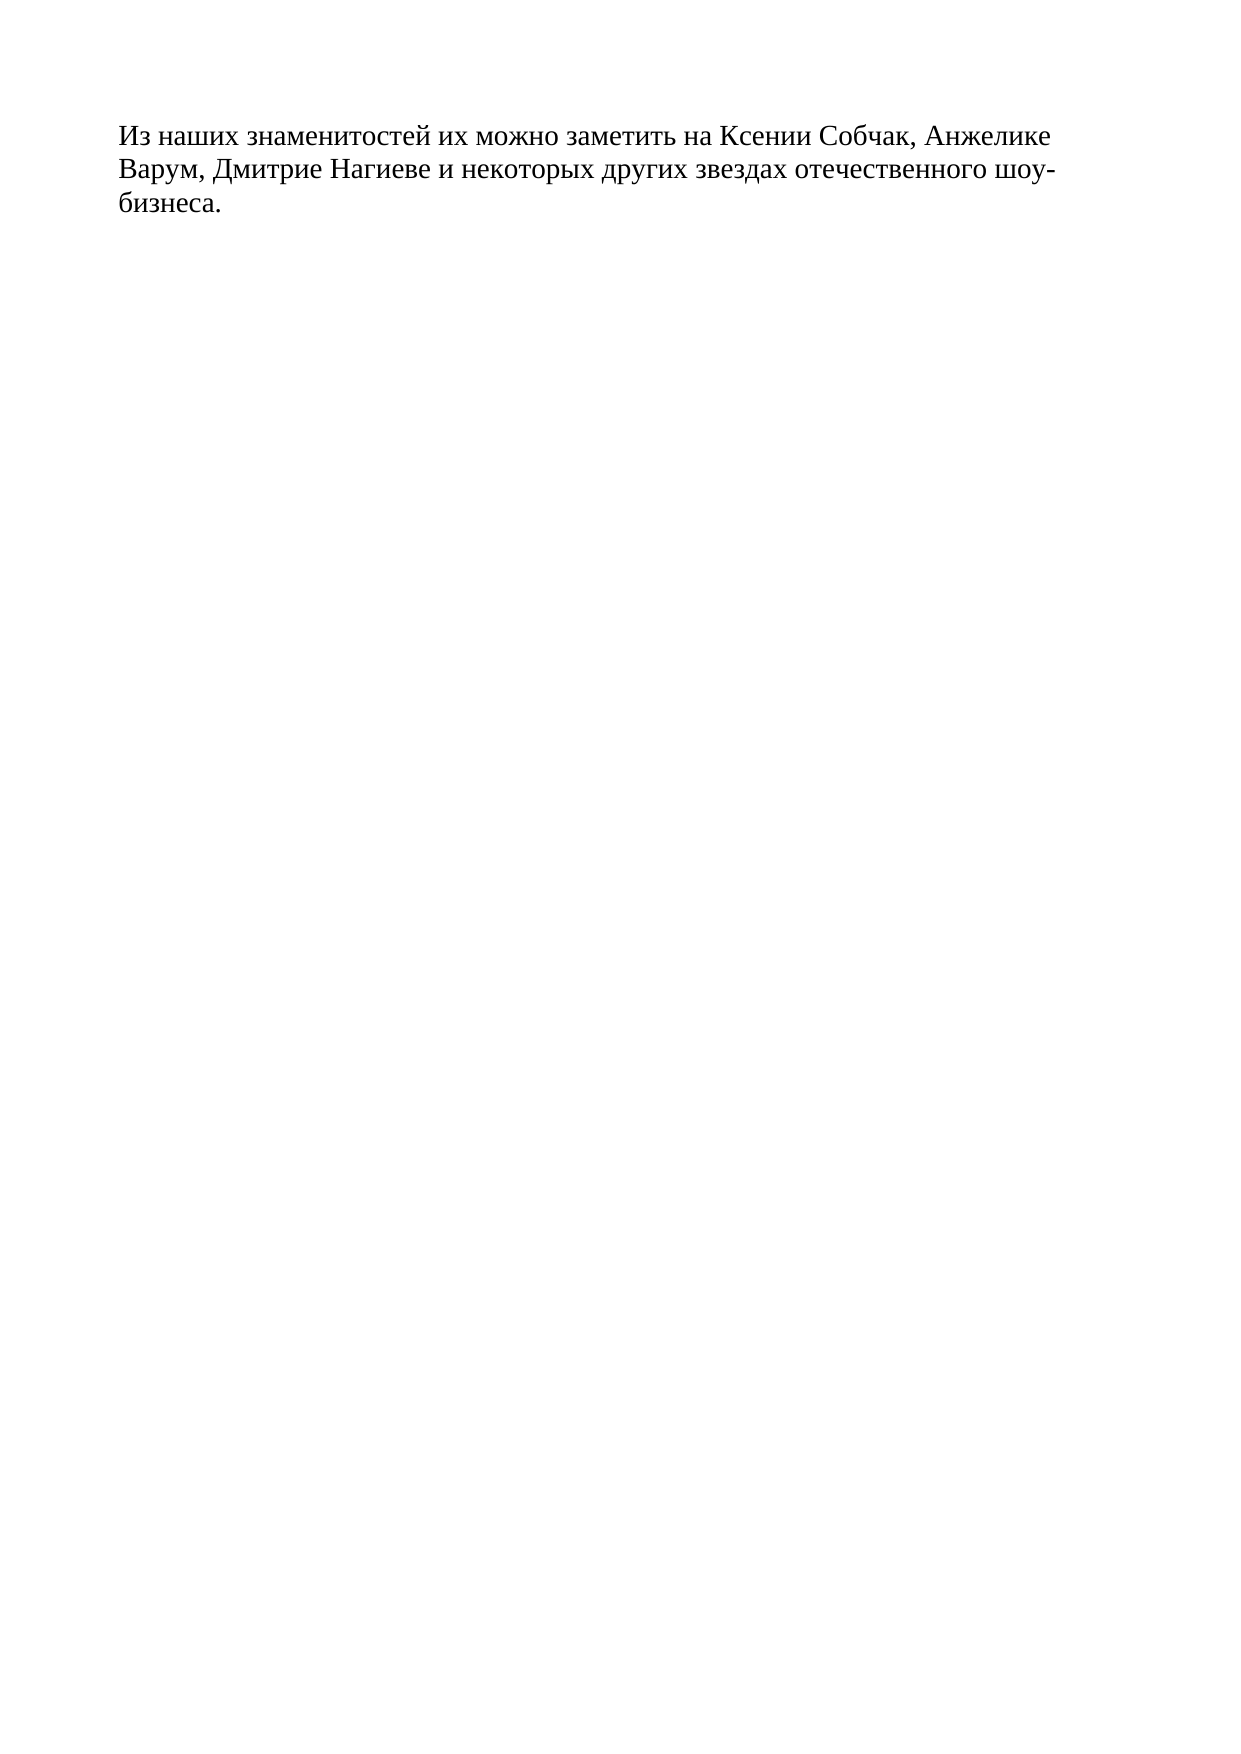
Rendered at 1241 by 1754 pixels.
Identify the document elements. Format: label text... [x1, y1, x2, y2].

text Из наших знаменитостей их можно заметить на Ксении Собчак, Анжелике Варум, Дмитрие Нагиеве и некоторых других звездах отечественного шоу-бизнеса. [118, 118, 1122, 219]
